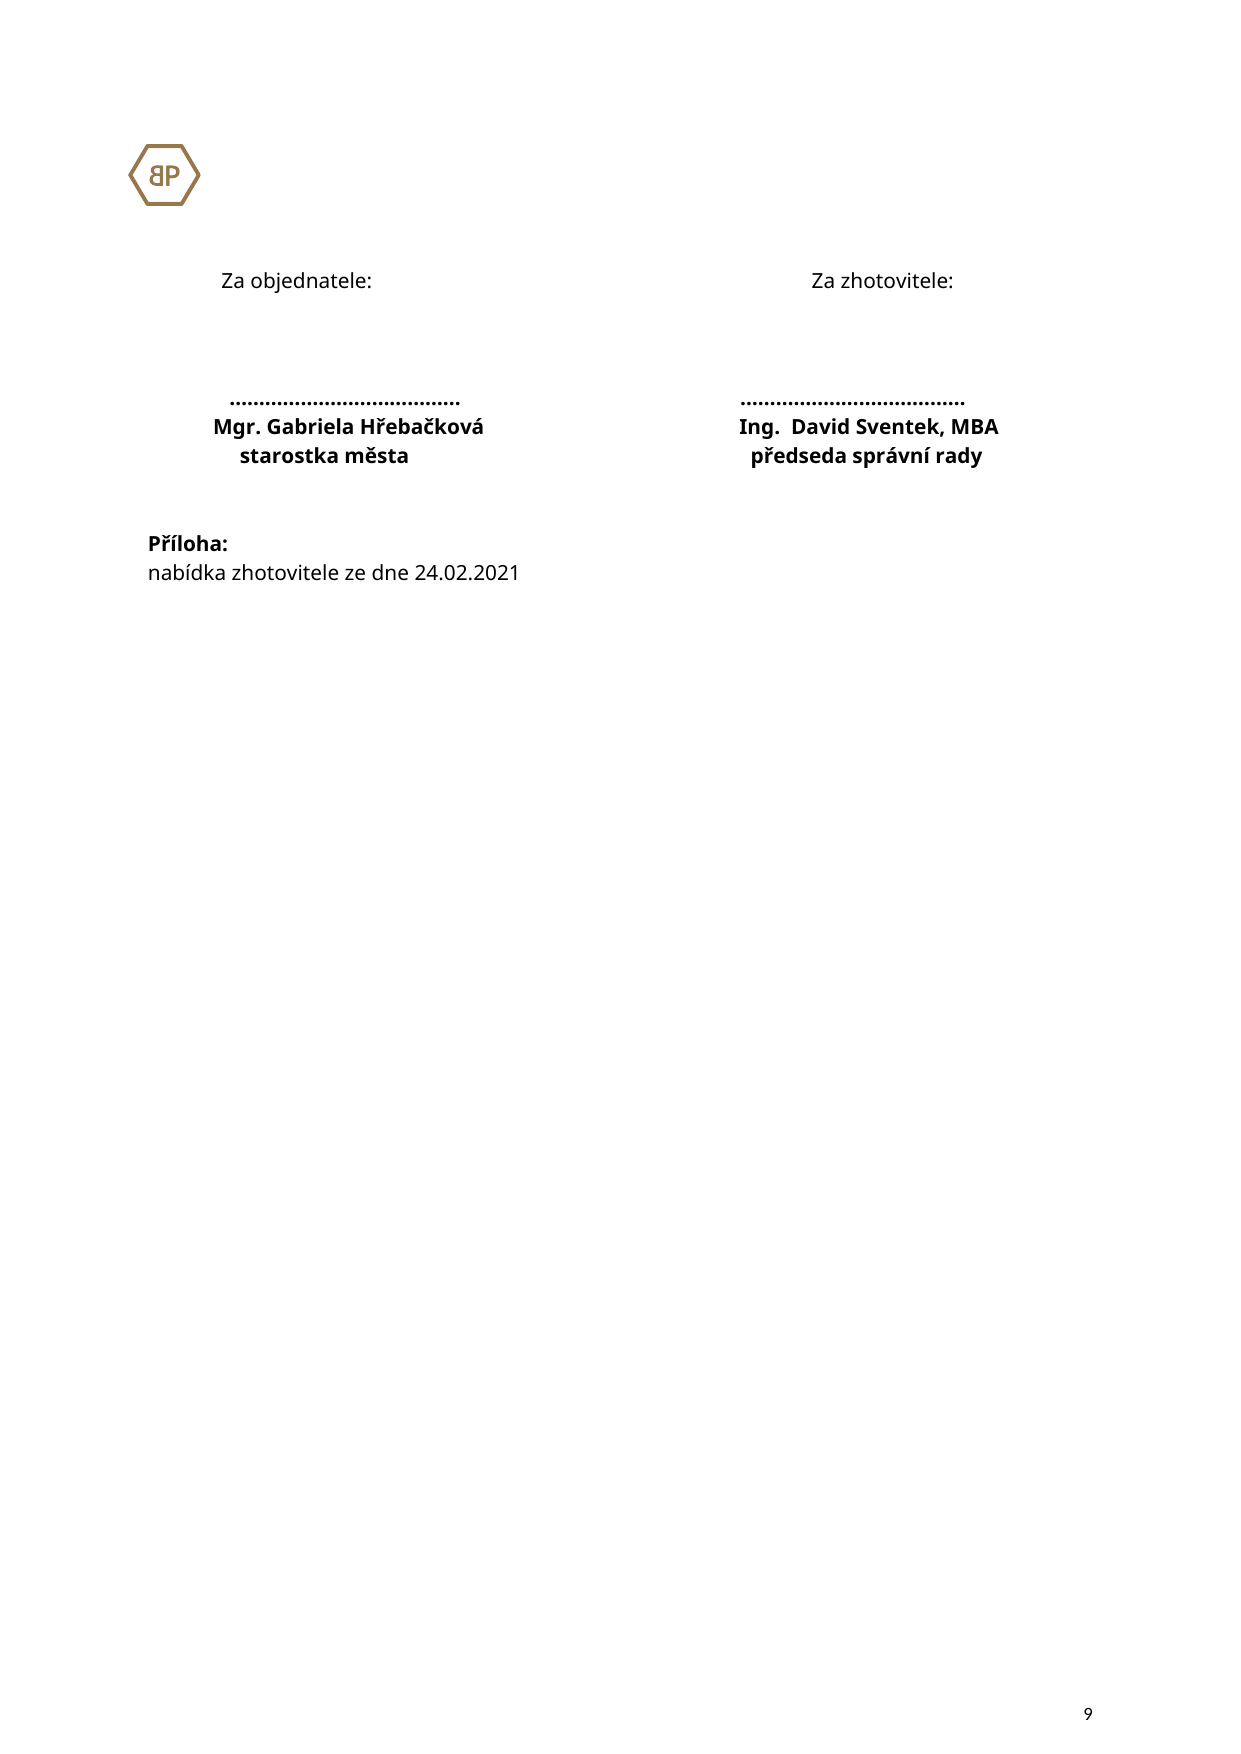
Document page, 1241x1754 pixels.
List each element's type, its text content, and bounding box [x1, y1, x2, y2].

text Mgr. Gabriela Hřebačková Ing. David Sventek, MBA [148, 412, 1092, 441]
text starostka města předseda správní rady [148, 441, 1092, 470]
text ………………………………... ……………..………………… [148, 383, 1092, 411]
text nabídka zhotovitele ze dne 24.02.2021 [148, 558, 1092, 587]
picture [128, 144, 201, 206]
text Za objednatele: Za zhotovitele: [148, 266, 1092, 294]
text Příloha: [148, 529, 1092, 558]
